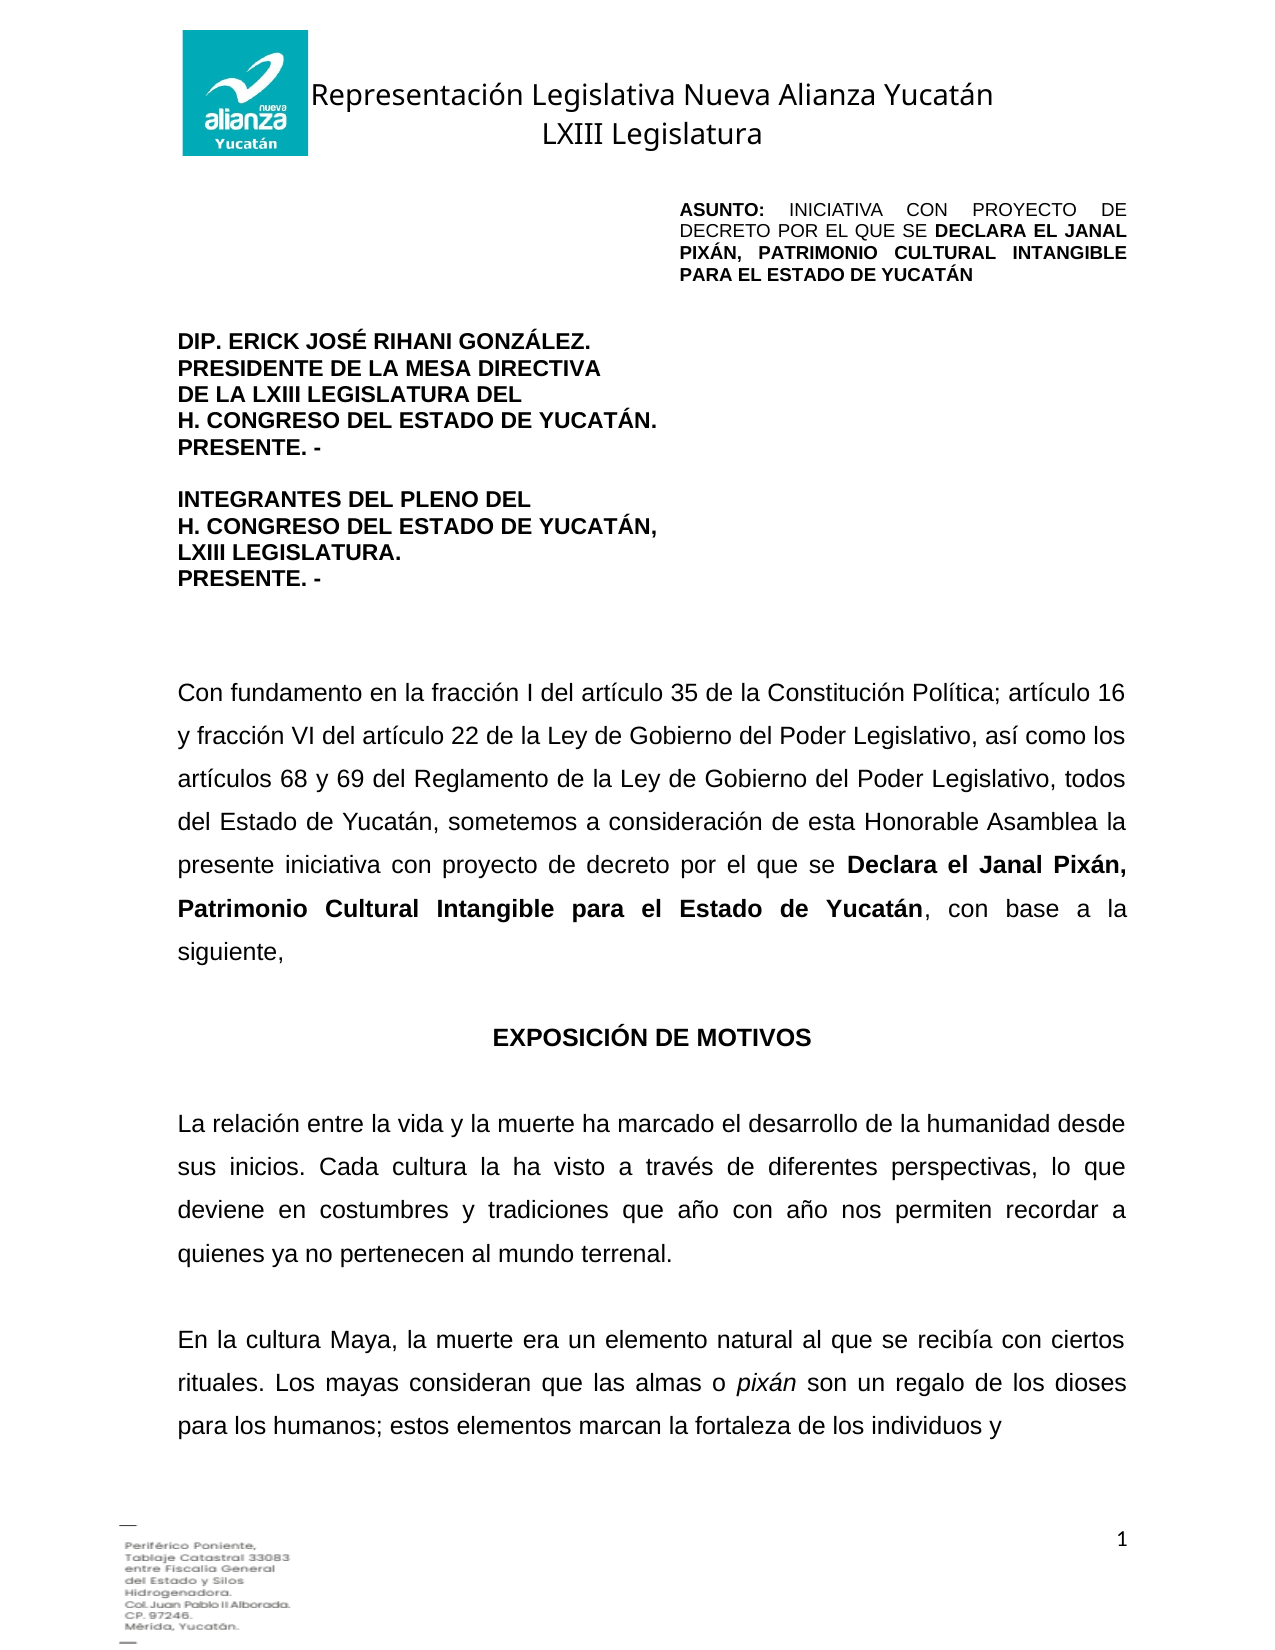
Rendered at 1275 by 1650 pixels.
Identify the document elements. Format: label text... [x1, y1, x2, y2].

text En la cultura Maya, la muerte era un elemento natural al que se recibía con ciertos rituales. Los mayas consideran que las almas o pixán son un regalo de los dioses para los humanos; estos elementos marcan la fortaleza de los individuos y [177, 1325, 1127, 1440]
text La relación entre la vida y la muerte ha marcado el desarrollo de la humanidad desde sus inicios. Cada cultura la ha visto a través de diferentes perspectivas, lo que deviene en costumbres y tradiciones que año con año nos permiten recordar a quienes ya no pertenecen al mundo terrenal. [177, 1109, 1127, 1267]
text PRESIDENTE DE LA MESA DIRECTIVA [177, 354, 1127, 381]
text PRESENTE. - [177, 565, 1127, 592]
picture [182, 30, 309, 156]
text Con fundamento en la fracción I del artículo 35 de la Constitución Política; artículo 16 y fracción VI del artículo 22 de la Ley de Gobierno del Poder Legislativo, así como los artículos 68 y 69 del Reglamento de la Ley de Gobierno del Poder Legislativo, todos del Estado de Yucatán, sometemos a consideración de esta Honorable Asamblea la presente iniciativa con proyecto de decreto por el que se Declara el Janal Pixán, Patrimonio Cultural Intangible para el Estado de Yucatán, con base a la siguiente, [177, 678, 1127, 965]
text H. CONGRESO DEL ESTADO DE YUCATÁN, [177, 513, 1127, 539]
text INTEGRANTES DEL PLENO DEL [177, 486, 1127, 513]
text DE LA LXIII LEGISLATURA DEL [177, 381, 1127, 407]
text H. CONGRESO DEL ESTADO DE YUCATÁN. [177, 407, 1127, 433]
text EXPOSICIÓN DE MOTIVOS [177, 1023, 1127, 1052]
text LXIII LEGISLATURA. [177, 539, 1127, 565]
text ASUNTO: INICIATIVA CON PROYECTO DE DECRETO POR EL QUE SE DECLARA EL JANAL PIXÁN, PATRIMONIO CULTURAL INTANGIBLE PARA EL ESTADO DE YUCATÁN [679, 199, 1127, 285]
text PRESENTE. - [177, 433, 1127, 460]
text DIP. ERICK JOSÉ RIHANI GONZÁLEZ. [177, 328, 1127, 354]
